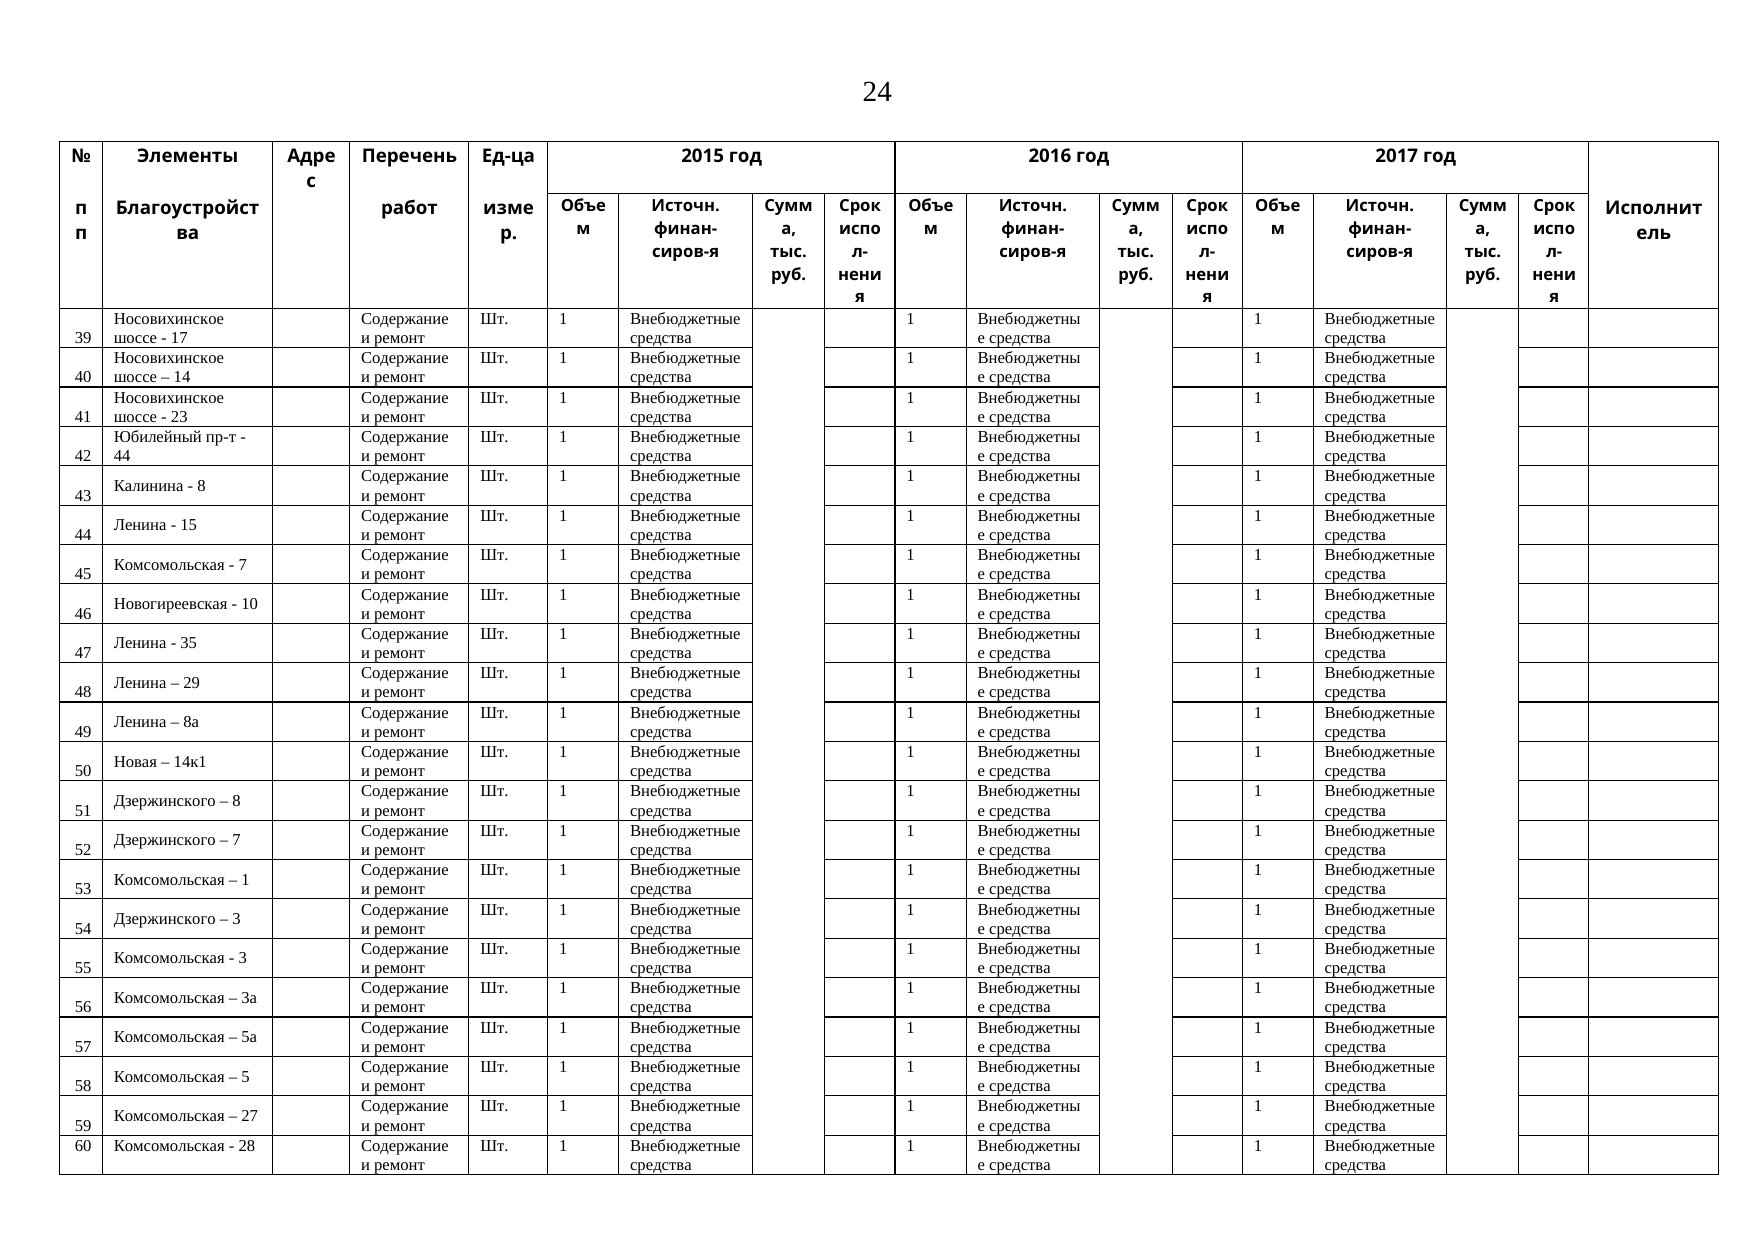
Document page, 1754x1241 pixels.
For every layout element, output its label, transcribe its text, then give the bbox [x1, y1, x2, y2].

table_cell [273, 388, 349, 426]
table_cell 1 [1243, 781, 1313, 819]
table_cell 1 [896, 427, 966, 465]
table_cell [1589, 939, 1718, 977]
table_cell Шт. [469, 663, 547, 701]
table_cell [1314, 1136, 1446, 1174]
table_cell 1 [548, 1018, 618, 1056]
table_cell [273, 742, 349, 780]
table_cell Носовихинское шоссе – 14 [103, 348, 272, 386]
table_cell [273, 193, 349, 308]
table_header № [60, 142, 102, 193]
table_cell [1519, 939, 1588, 977]
table_cell 1 [1243, 663, 1313, 701]
table_cell [1173, 348, 1242, 386]
table_cell измер. [469, 193, 547, 308]
table_cell [825, 466, 894, 504]
table_cell [1589, 663, 1718, 701]
table_cell Ленина - 15 [103, 506, 272, 544]
table_cell Шт. [469, 821, 547, 859]
table_cell [1173, 388, 1242, 426]
table_cell Содержание и ремонт [350, 978, 468, 1016]
table_cell [1589, 348, 1718, 386]
table_cell 52 [60, 821, 102, 859]
table_cell 1 [548, 466, 618, 504]
table_cell [1519, 584, 1588, 623]
table_cell [1519, 978, 1588, 1016]
table_cell Внебюджетные средства [1314, 899, 1446, 938]
table_cell [1519, 899, 1588, 938]
table_cell [273, 506, 349, 544]
table_cell Внебюджетные средства [1314, 388, 1446, 426]
table_cell Внебюджетные средства [967, 427, 1099, 465]
table_cell Шт. [469, 899, 547, 938]
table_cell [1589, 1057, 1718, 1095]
table_cell [273, 624, 349, 662]
table_cell Внебюджетные средства [619, 821, 752, 859]
table_cell 1 [896, 821, 966, 859]
table_cell [825, 821, 894, 859]
table_cell Внебюджетные средства [619, 939, 752, 977]
table_cell Шт. [469, 781, 547, 819]
table_cell Внебюджетные средства [619, 860, 752, 898]
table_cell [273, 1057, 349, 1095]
table_cell Внебюджетные средства [1314, 624, 1446, 662]
table_cell Калинина - 8 [103, 466, 272, 504]
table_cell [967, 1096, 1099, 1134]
table_cell 1 [548, 663, 618, 701]
table_cell 1 [896, 388, 966, 426]
table_cell Источн. финан- сиров-я [1314, 194, 1446, 308]
table_cell Комсомольская – 5 [103, 1057, 272, 1095]
table_cell Новогиреевская - 10 [103, 584, 272, 623]
table_cell 1 [896, 1018, 966, 1056]
table_cell Внебюджетные средства [967, 899, 1099, 938]
table_cell [1589, 781, 1718, 819]
table_cell Внебюджетные средства [1314, 978, 1446, 1016]
table_cell Ленина - 35 [103, 624, 272, 662]
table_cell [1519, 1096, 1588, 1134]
table_cell [1519, 309, 1588, 347]
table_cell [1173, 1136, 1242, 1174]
table_header 2017 год [1243, 142, 1588, 193]
table_cell [1589, 624, 1718, 662]
table_cell 1 [896, 545, 966, 583]
table_cell 1 [896, 348, 966, 386]
table_cell Внебюджетные средства [967, 663, 1099, 701]
table_cell Содержание и ремонт [350, 348, 468, 386]
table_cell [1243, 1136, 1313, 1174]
table_cell 1 [548, 781, 618, 819]
table_cell 44 [60, 506, 102, 544]
table_cell 1 [896, 899, 966, 938]
table_cell Содержание и ремонт [350, 703, 468, 741]
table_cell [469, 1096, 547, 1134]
table_cell [1173, 506, 1242, 544]
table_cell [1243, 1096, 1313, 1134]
table_cell Внебюджетные средства [967, 309, 1099, 347]
table_cell 41 [60, 388, 102, 426]
table_header Адрес [273, 142, 349, 193]
table_cell 1 [896, 742, 966, 780]
table_cell 1 [1243, 348, 1313, 386]
table_cell работ [350, 193, 468, 308]
table_cell [273, 781, 349, 819]
table_cell Внебюджетные средства [1314, 663, 1446, 701]
table_cell [1519, 545, 1588, 583]
table_cell Источн. финан- сиров-я [619, 194, 752, 308]
table_cell Внебюджетные средства [619, 624, 752, 662]
table_cell 1 [1243, 466, 1313, 504]
table_cell Внебюджетные средства [619, 1018, 752, 1056]
table_cell 42 [60, 427, 102, 465]
table_cell Внебюджетные средства [967, 781, 1099, 819]
table_cell [1173, 584, 1242, 623]
table_cell 1 [896, 860, 966, 898]
table_cell [1173, 821, 1242, 859]
table_cell [825, 703, 894, 741]
table_cell [273, 348, 349, 386]
table_cell 1 [1243, 506, 1313, 544]
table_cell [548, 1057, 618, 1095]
table_cell 1 [548, 309, 618, 347]
table_cell [825, 388, 894, 426]
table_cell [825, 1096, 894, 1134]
table_cell Внебюджетные средства [967, 821, 1099, 859]
table_cell [1173, 978, 1242, 1016]
table_cell Внебюджетные средства [967, 348, 1099, 386]
table_cell Комсомольская – 5а [103, 1018, 272, 1056]
table_cell [825, 899, 894, 938]
table_cell Внебюджетные средства [1314, 584, 1446, 623]
table_cell Содержание и ремонт [350, 939, 468, 977]
table_cell Внебюджетные средства [967, 860, 1099, 898]
table_cell Комсомольская – 1 [103, 860, 272, 898]
table_cell Внебюджетные средства [1314, 742, 1446, 780]
table_cell Дзержинского – 7 [103, 821, 272, 859]
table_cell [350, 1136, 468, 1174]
table_cell [1589, 1018, 1718, 1056]
table_cell [1519, 506, 1588, 544]
table_cell 45 [60, 545, 102, 583]
table_cell 50 [60, 742, 102, 780]
table_cell [1519, 466, 1588, 504]
table_cell Внебюджетные средства [967, 466, 1099, 504]
table_cell 1 [896, 466, 966, 504]
table_cell Носовихинское шоссе - 23 [103, 388, 272, 426]
table_cell [1589, 427, 1718, 465]
table_cell Внебюджетные средства [1314, 1018, 1446, 1056]
table_cell Срок испол- нения [1173, 194, 1242, 308]
table_cell Содержание и ремонт [350, 388, 468, 426]
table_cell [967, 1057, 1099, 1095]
table_cell [1589, 860, 1718, 898]
table_cell [1173, 1018, 1242, 1056]
table_cell 1 [896, 506, 966, 544]
table_cell Юбилейный пр-т - 44 [103, 427, 272, 465]
table_cell Внебюджетные средства [1314, 821, 1446, 859]
table_cell Содержание и ремонт [350, 309, 468, 347]
table_cell [1173, 939, 1242, 977]
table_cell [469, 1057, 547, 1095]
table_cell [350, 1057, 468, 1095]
table_cell Шт. [469, 584, 547, 623]
table_cell Шт. [469, 624, 547, 662]
table_cell 1 [1243, 703, 1313, 741]
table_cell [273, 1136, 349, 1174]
table_cell Внебюджетные средства [967, 703, 1099, 741]
table_cell 46 [60, 584, 102, 623]
table_cell [1589, 742, 1718, 780]
table_cell Источн. финан- сиров-я [967, 194, 1099, 308]
table_cell 56 [60, 978, 102, 1016]
table_cell [1519, 348, 1588, 386]
table_cell Шт. [469, 348, 547, 386]
table_cell [273, 545, 349, 583]
table_cell Внебюджетные средства [619, 427, 752, 465]
table_cell Внебюджетные средства [967, 1018, 1099, 1056]
table_cell Внебюджетные средства [619, 466, 752, 504]
table_cell [825, 545, 894, 583]
table_cell [1173, 860, 1242, 898]
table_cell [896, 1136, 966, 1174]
table_cell Дзержинского – 8 [103, 781, 272, 819]
table_cell [825, 348, 894, 386]
table_cell [273, 663, 349, 701]
table_cell [273, 821, 349, 859]
table_cell 1 [1243, 821, 1313, 859]
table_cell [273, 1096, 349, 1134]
table_cell 1 [548, 348, 618, 386]
table_cell [825, 1018, 894, 1056]
table_cell Внебюджетные средства [619, 348, 752, 386]
table_cell 1 [896, 939, 966, 977]
table_cell 1 [548, 584, 618, 623]
table_cell Шт. [469, 703, 547, 741]
table_cell Содержание и ремонт [350, 1018, 468, 1056]
table_cell Шт. [469, 742, 547, 780]
table_cell [1173, 427, 1242, 465]
table_cell Объем [548, 194, 618, 308]
table_cell 1 [548, 624, 618, 662]
table_cell [273, 1018, 349, 1056]
table_header Элементы [103, 142, 272, 193]
table_header Перечень [350, 142, 468, 193]
table_cell [1173, 309, 1242, 347]
table_cell 1 [896, 584, 966, 623]
table_cell [1589, 545, 1718, 583]
table_header [1589, 142, 1718, 193]
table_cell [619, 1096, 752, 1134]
table_cell 1 [1243, 388, 1313, 426]
table_cell Содержание и ремонт [350, 624, 468, 662]
table_cell 1 [1243, 899, 1313, 938]
table_cell 1 [896, 663, 966, 701]
table_cell Шт. [469, 388, 547, 426]
table_cell [1173, 703, 1242, 741]
table_cell Внебюджетные средства [619, 309, 752, 347]
table_cell Содержание и ремонт [350, 584, 468, 623]
table_cell Внебюджетные средства [1314, 781, 1446, 819]
table_cell 1 [548, 427, 618, 465]
table_cell [1519, 742, 1588, 780]
table_cell 1 [1243, 978, 1313, 1016]
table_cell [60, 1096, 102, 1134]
table_cell 1 [548, 742, 618, 780]
table_cell Внебюджетные средства [619, 545, 752, 583]
table_cell 1 [896, 309, 966, 347]
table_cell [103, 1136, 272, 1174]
table_cell 1 [548, 821, 618, 859]
table_cell 1 [896, 624, 966, 662]
table_cell [1589, 703, 1718, 741]
table_cell Дзержинского – 3 [103, 899, 272, 938]
table_cell Ленина – 8а [103, 703, 272, 741]
table_cell [1589, 978, 1718, 1016]
table_cell Сумма, тыс. руб. [1447, 194, 1518, 308]
table_cell [1589, 584, 1718, 623]
table_cell 1 [1243, 584, 1313, 623]
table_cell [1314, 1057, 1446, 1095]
table_cell [1519, 663, 1588, 701]
table_cell 57 [60, 1018, 102, 1056]
table_cell 53 [60, 860, 102, 898]
table_cell [825, 309, 894, 347]
table_cell Ленина – 29 [103, 663, 272, 701]
table_cell Содержание и ремонт [350, 427, 468, 465]
table_cell 43 [60, 466, 102, 504]
table_cell Внебюджетные средства [967, 388, 1099, 426]
table_cell Внебюджетные средства [1314, 506, 1446, 544]
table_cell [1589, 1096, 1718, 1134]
table_cell [1589, 821, 1718, 859]
table_cell [273, 899, 349, 938]
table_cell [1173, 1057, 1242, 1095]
table_cell [1519, 821, 1588, 859]
table_cell [1589, 466, 1718, 504]
table_cell Благоустройства [103, 193, 272, 308]
table_cell [1519, 781, 1588, 819]
table_cell 1 [548, 939, 618, 977]
table_cell 51 [60, 781, 102, 819]
table_cell [1173, 545, 1242, 583]
table_cell [825, 427, 894, 465]
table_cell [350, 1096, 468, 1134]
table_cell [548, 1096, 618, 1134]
table_cell 1 [1243, 939, 1313, 977]
table_cell 47 [60, 624, 102, 662]
table_cell [1589, 388, 1718, 426]
table_cell 1 [1243, 860, 1313, 898]
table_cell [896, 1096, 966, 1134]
table_cell 48 [60, 663, 102, 701]
table_cell 1 [896, 781, 966, 819]
table_cell [273, 860, 349, 898]
table_cell Внебюджетные средства [1314, 545, 1446, 583]
table_cell Шт. [469, 545, 547, 583]
table_cell [1519, 624, 1588, 662]
table_cell Комсомольская – 3а [103, 978, 272, 1016]
table_cell [825, 978, 894, 1016]
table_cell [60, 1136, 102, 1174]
table_cell [1589, 899, 1718, 938]
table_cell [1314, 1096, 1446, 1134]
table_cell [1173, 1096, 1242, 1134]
table_cell Внебюджетные средства [967, 545, 1099, 583]
table_cell Внебюджетные средства [1314, 309, 1446, 347]
table_cell Содержание и ремонт [350, 821, 468, 859]
table_cell [273, 427, 349, 465]
table_cell Внебюджетные средства [967, 978, 1099, 1016]
table_cell 1 [548, 978, 618, 1016]
table_cell Внебюджетные средства [619, 978, 752, 1016]
table_cell [273, 309, 349, 347]
table_cell [1519, 388, 1588, 426]
table_cell 1 [1243, 427, 1313, 465]
table_cell [1519, 703, 1588, 741]
table_cell 1 [1243, 1018, 1313, 1056]
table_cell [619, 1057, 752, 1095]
table_cell 55 [60, 939, 102, 977]
table_cell [1173, 466, 1242, 504]
table_cell 1 [896, 703, 966, 741]
table_cell [1589, 309, 1718, 347]
table_cell Шт. [469, 506, 547, 544]
table_cell Внебюджетные средства [1314, 427, 1446, 465]
table_header Ед-ца [469, 142, 547, 193]
table_cell Сумма, тыс. руб. [1100, 194, 1172, 308]
table_cell Внебюджетные средства [1314, 703, 1446, 741]
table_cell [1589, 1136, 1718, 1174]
table_header 2016 год [896, 142, 1242, 193]
table_cell Шт. [469, 860, 547, 898]
table_cell Шт. [469, 978, 547, 1016]
table_cell Внебюджетные средства [967, 742, 1099, 780]
table_cell пп [60, 193, 102, 308]
table_cell Шт. [469, 939, 547, 977]
table_cell [825, 939, 894, 977]
table_cell 58 [60, 1057, 102, 1095]
table_cell 1 [548, 860, 618, 898]
table_cell Объем [896, 194, 966, 308]
table_cell 49 [60, 703, 102, 741]
table_cell Комсомольская - 3 [103, 939, 272, 977]
table_cell Внебюджетные средства [1314, 466, 1446, 504]
table_cell [1519, 860, 1588, 898]
table_cell Внебюджетные средства [619, 781, 752, 819]
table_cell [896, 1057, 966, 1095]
table_cell Внебюджетные средства [967, 939, 1099, 977]
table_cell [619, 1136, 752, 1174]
table_cell [273, 703, 349, 741]
table_cell 1 [548, 506, 618, 544]
table_cell 39 [60, 309, 102, 347]
table_cell Внебюджетные средства [619, 663, 752, 701]
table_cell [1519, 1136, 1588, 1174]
table_cell [825, 506, 894, 544]
table_cell 1 [1243, 742, 1313, 780]
table_cell Внебюджетные средства [619, 899, 752, 938]
table_cell [825, 781, 894, 819]
table_cell Содержание и ремонт [350, 506, 468, 544]
table_cell Содержание и ремонт [350, 860, 468, 898]
table_cell Внебюджетные средства [1314, 860, 1446, 898]
table_header 2015 год [548, 142, 894, 193]
table_cell Комсомольская - 7 [103, 545, 272, 583]
table_cell [1589, 506, 1718, 544]
table_cell [1519, 427, 1588, 465]
table_cell Содержание и ремонт [350, 781, 468, 819]
table_cell Внебюджетные средства [967, 506, 1099, 544]
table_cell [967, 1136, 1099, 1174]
table_cell 1 [548, 899, 618, 938]
table_cell 1 [1243, 309, 1313, 347]
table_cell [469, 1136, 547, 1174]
table_cell Носовихинское шоссе - 17 [103, 309, 272, 347]
table_cell Шт. [469, 466, 547, 504]
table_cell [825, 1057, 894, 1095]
table_cell Внебюджетные средства [619, 506, 752, 544]
table_cell Исполнитель [1589, 193, 1718, 308]
table_cell 1 [1243, 624, 1313, 662]
table_cell Шт. [469, 427, 547, 465]
table_cell 54 [60, 899, 102, 938]
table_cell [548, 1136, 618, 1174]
table_cell [825, 663, 894, 701]
table_cell Срок испол- нения [825, 194, 894, 308]
table_cell [1173, 624, 1242, 662]
table_cell Содержание и ремонт [350, 466, 468, 504]
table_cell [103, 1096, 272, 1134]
table_cell 40 [60, 348, 102, 386]
table_cell [825, 584, 894, 623]
table_cell 1 [548, 388, 618, 426]
table_cell [273, 939, 349, 977]
table_cell [1173, 742, 1242, 780]
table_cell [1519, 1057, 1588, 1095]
table_cell Внебюджетные средства [1314, 348, 1446, 386]
table_cell Новая – 14к1 [103, 742, 272, 780]
table_cell Объем [1243, 194, 1313, 308]
table_cell [1519, 1018, 1588, 1056]
table_cell Шт. [469, 309, 547, 347]
table_cell Внебюджетные средства [967, 584, 1099, 623]
table_cell Сумма, тыс. руб. [753, 194, 824, 308]
table_cell [273, 466, 349, 504]
table_cell Внебюджетные средства [1314, 939, 1446, 977]
table_cell [825, 742, 894, 780]
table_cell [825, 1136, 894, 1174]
table_cell [1173, 899, 1242, 938]
table_cell 1 [548, 703, 618, 741]
table_cell [825, 860, 894, 898]
table_cell Содержание и ремонт [350, 742, 468, 780]
table_cell Внебюджетные средства [619, 703, 752, 741]
table_cell Внебюджетные средства [619, 584, 752, 623]
table_cell Срок испол- нения [1519, 194, 1588, 308]
table_cell Содержание и ремонт [350, 899, 468, 938]
table_cell Внебюджетные средства [619, 388, 752, 426]
table_cell Содержание и ремонт [350, 545, 468, 583]
table_cell Содержание и ремонт [350, 663, 468, 701]
table_cell Внебюджетные средства [967, 624, 1099, 662]
table_cell 1 [1243, 545, 1313, 583]
table_cell [1173, 781, 1242, 819]
table_cell [825, 624, 894, 662]
table_cell Внебюджетные средства [619, 742, 752, 780]
table_cell [273, 978, 349, 1016]
table_cell 1 [548, 545, 618, 583]
table_cell [1173, 663, 1242, 701]
table_cell Шт. [469, 1018, 547, 1056]
table_cell 1 [896, 978, 966, 1016]
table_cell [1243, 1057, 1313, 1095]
table_cell [273, 584, 349, 623]
